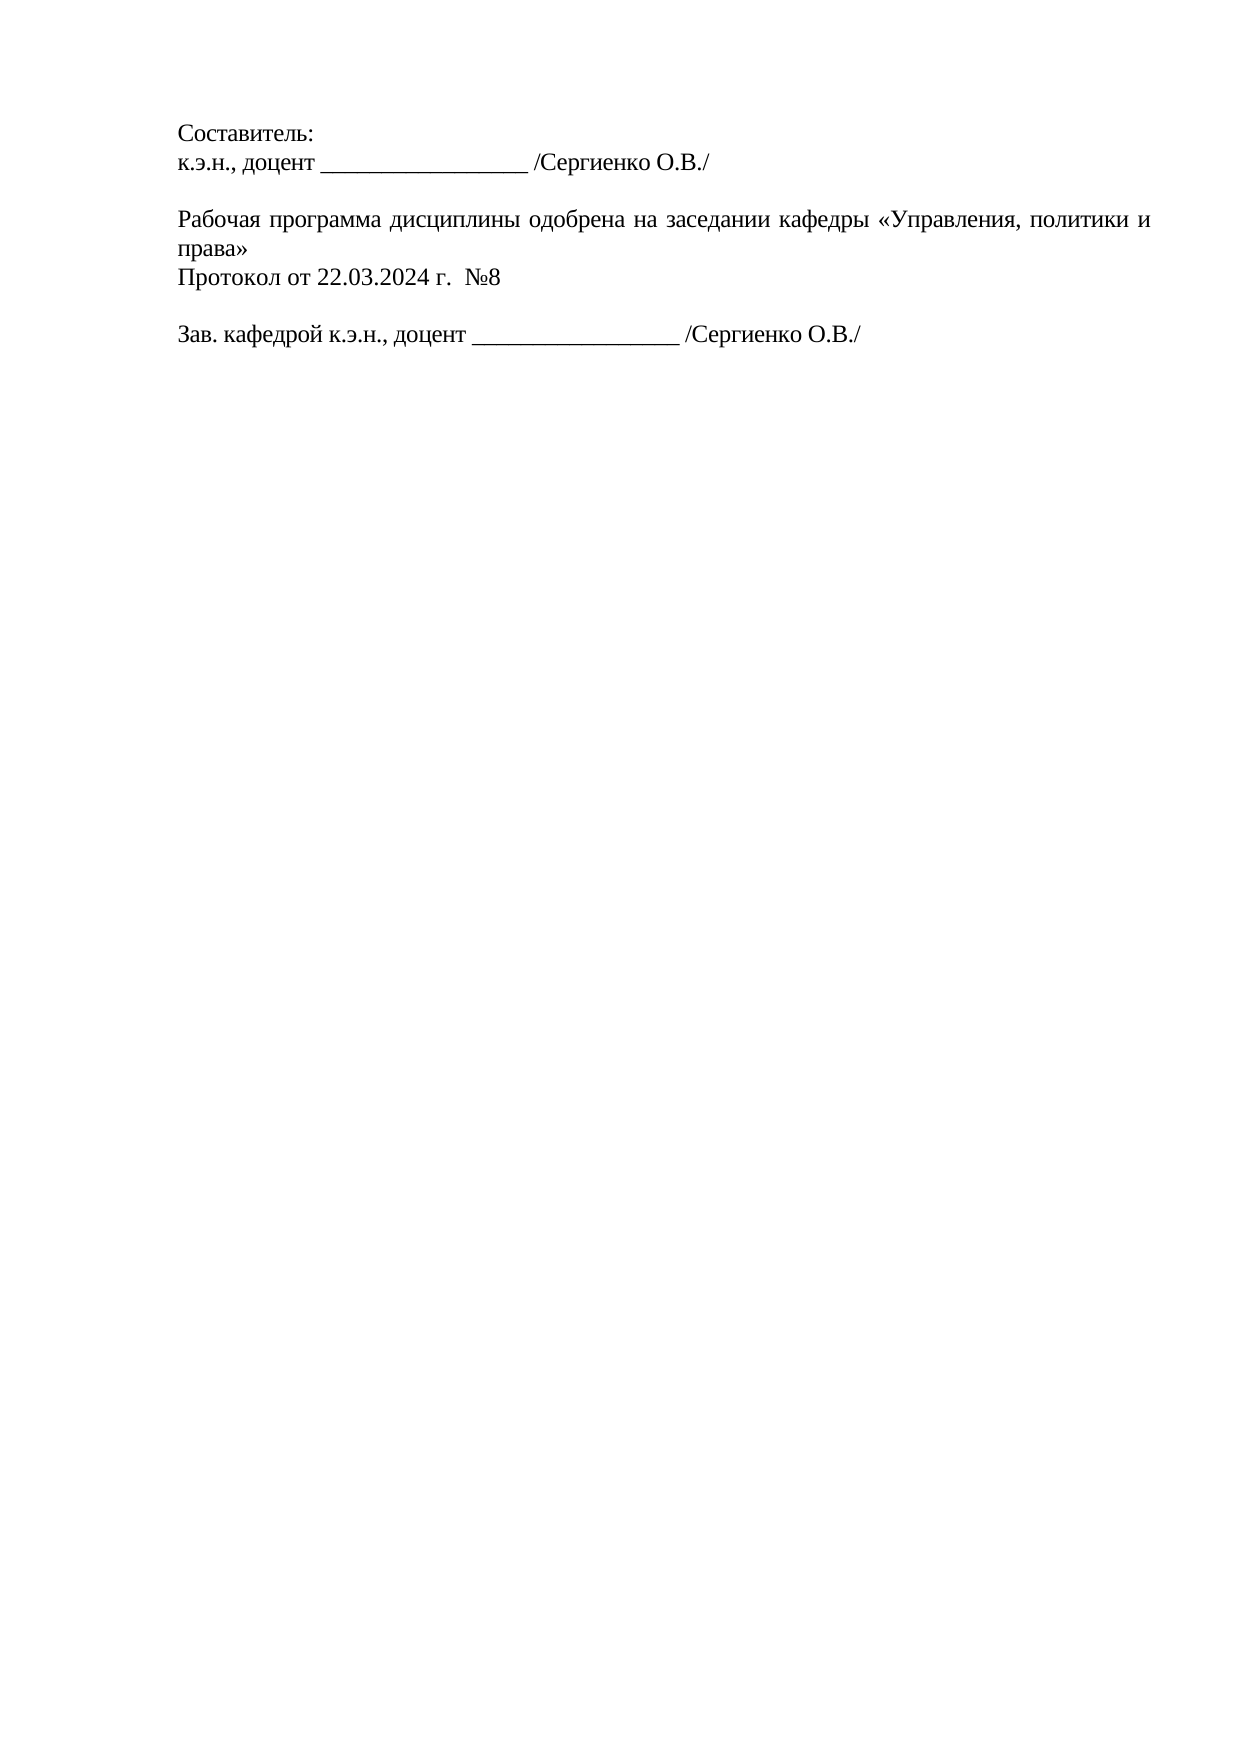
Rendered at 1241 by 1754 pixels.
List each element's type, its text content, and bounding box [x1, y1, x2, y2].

text к.э.н., доцент _________________ /Сергиенко О.В./ [177, 147, 1152, 176]
text Протокол от 22.03.2024 г. №8 [177, 262, 1152, 291]
text Составитель: [177, 118, 1152, 147]
text Рабочая программа дисциплины одобрена на заседании кафедры «Управления, политики и права» [177, 204, 1152, 262]
text Зав. кафедрой к.э.н., доцент _________________ /Сергиенко О.В./ [177, 319, 1152, 348]
